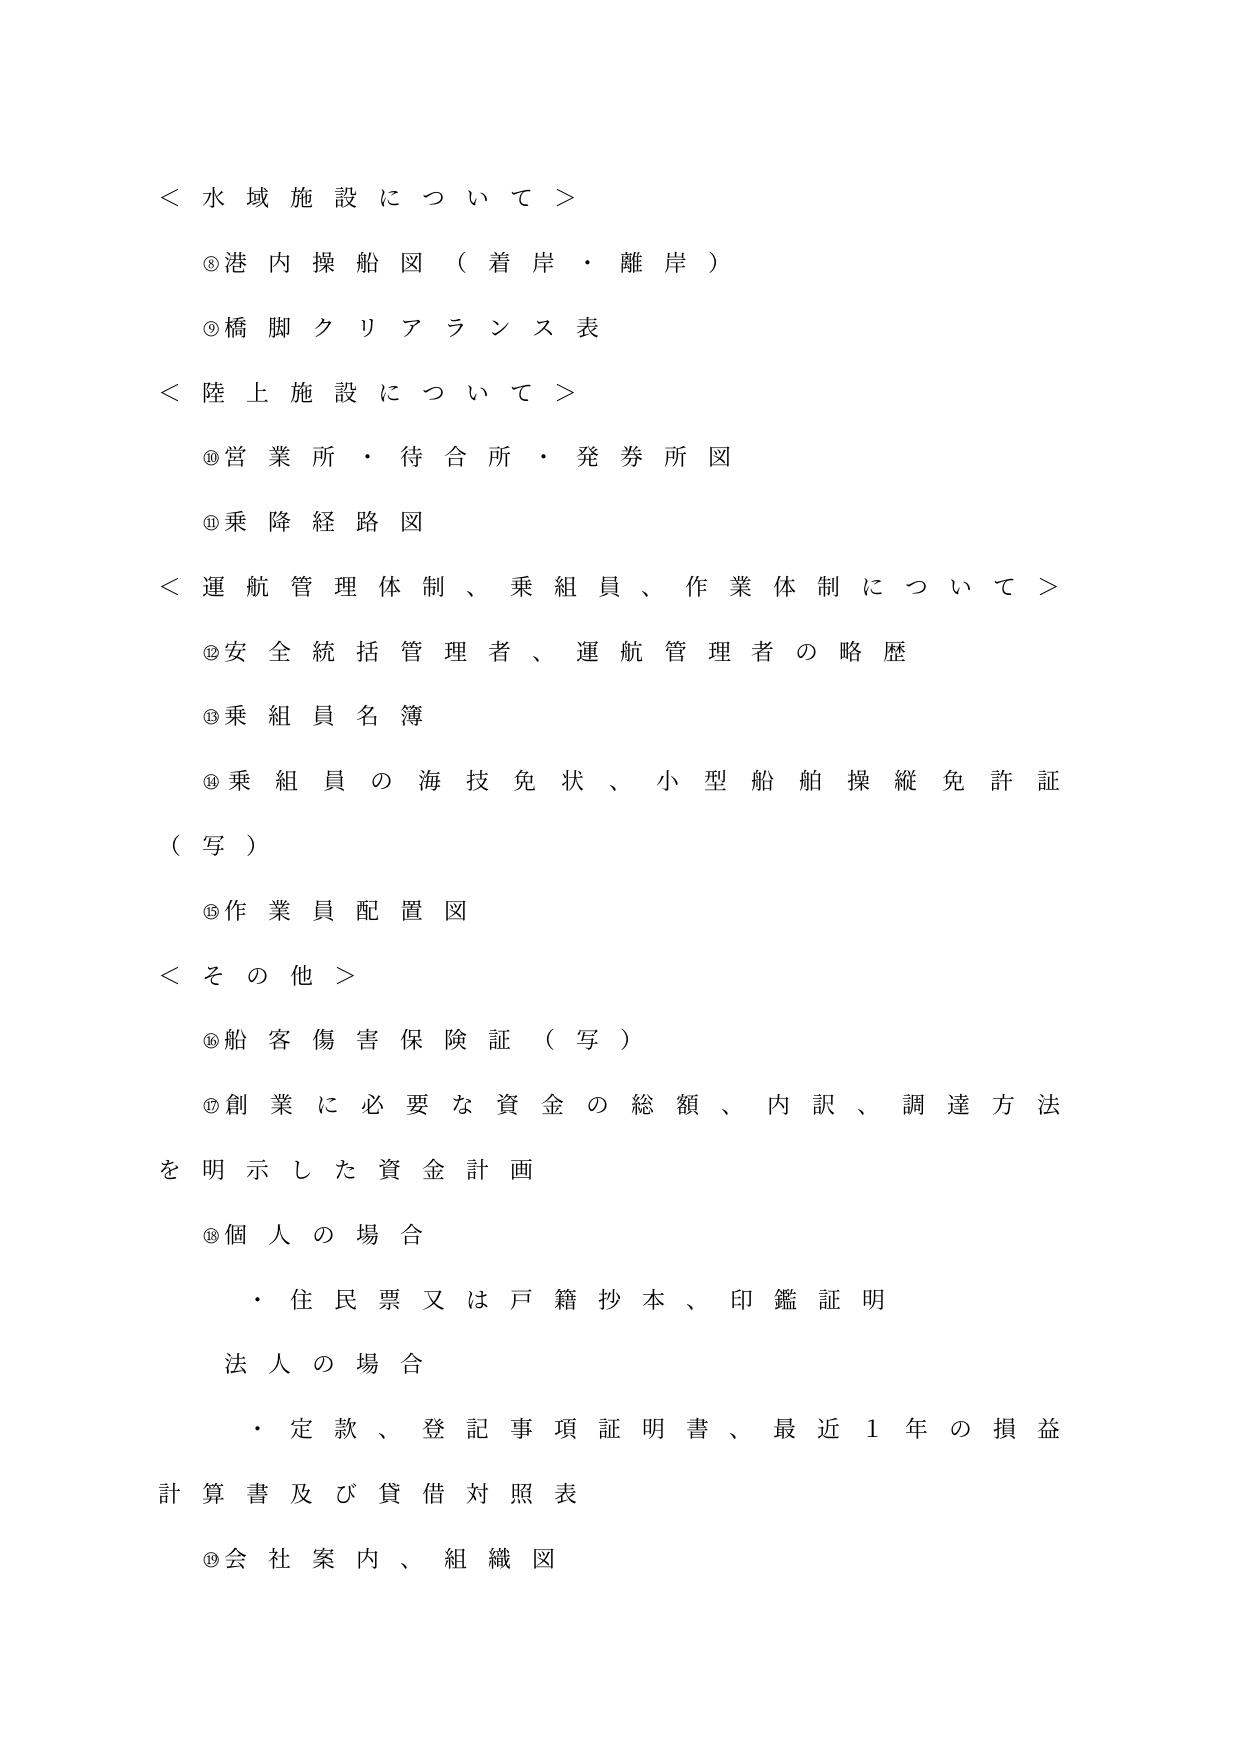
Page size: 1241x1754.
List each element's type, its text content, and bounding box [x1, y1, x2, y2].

text ⑭乗組員の海技免状、小型船舶操縦免許証（写） [158, 747, 1082, 877]
text ⑯船客傷害保険証（写） [158, 1007, 1082, 1071]
text ⑲会社案内、組織図 [158, 1525, 1082, 1590]
text ⑩営業所・待合所・発券所図 [158, 423, 1082, 488]
text ・定款、登記事項証明書、最近１年の損益計算書及び貸借対照表 [158, 1395, 1082, 1525]
text ⑧港内操船図（着岸・離岸） [158, 229, 1082, 294]
text ⑫安全統括管理者、運航管理者の略歴 [158, 618, 1082, 683]
text ・住民票又は戸籍抄本、印鑑証明 [158, 1266, 1082, 1331]
text ⑮作業員配置図 [158, 877, 1082, 942]
text ＜運航管理体制、乗組員、作業体制について＞ [158, 553, 1082, 618]
text ⑨橋脚クリアランス表 [158, 294, 1082, 359]
text 法人の場合 [158, 1331, 1082, 1395]
text ⑰創業に必要な資金の総額、内訳、調達方法を明示した資金計画 [158, 1071, 1082, 1201]
text ⑱個人の場合 [158, 1201, 1082, 1266]
text ＜その他＞ [158, 942, 1082, 1007]
text ＜水域施設について＞ [158, 164, 1082, 229]
text ⑪乗降経路図 [158, 488, 1082, 553]
text ⑬乗組員名簿 [158, 683, 1082, 747]
text ＜陸上施設について＞ [158, 359, 1082, 423]
